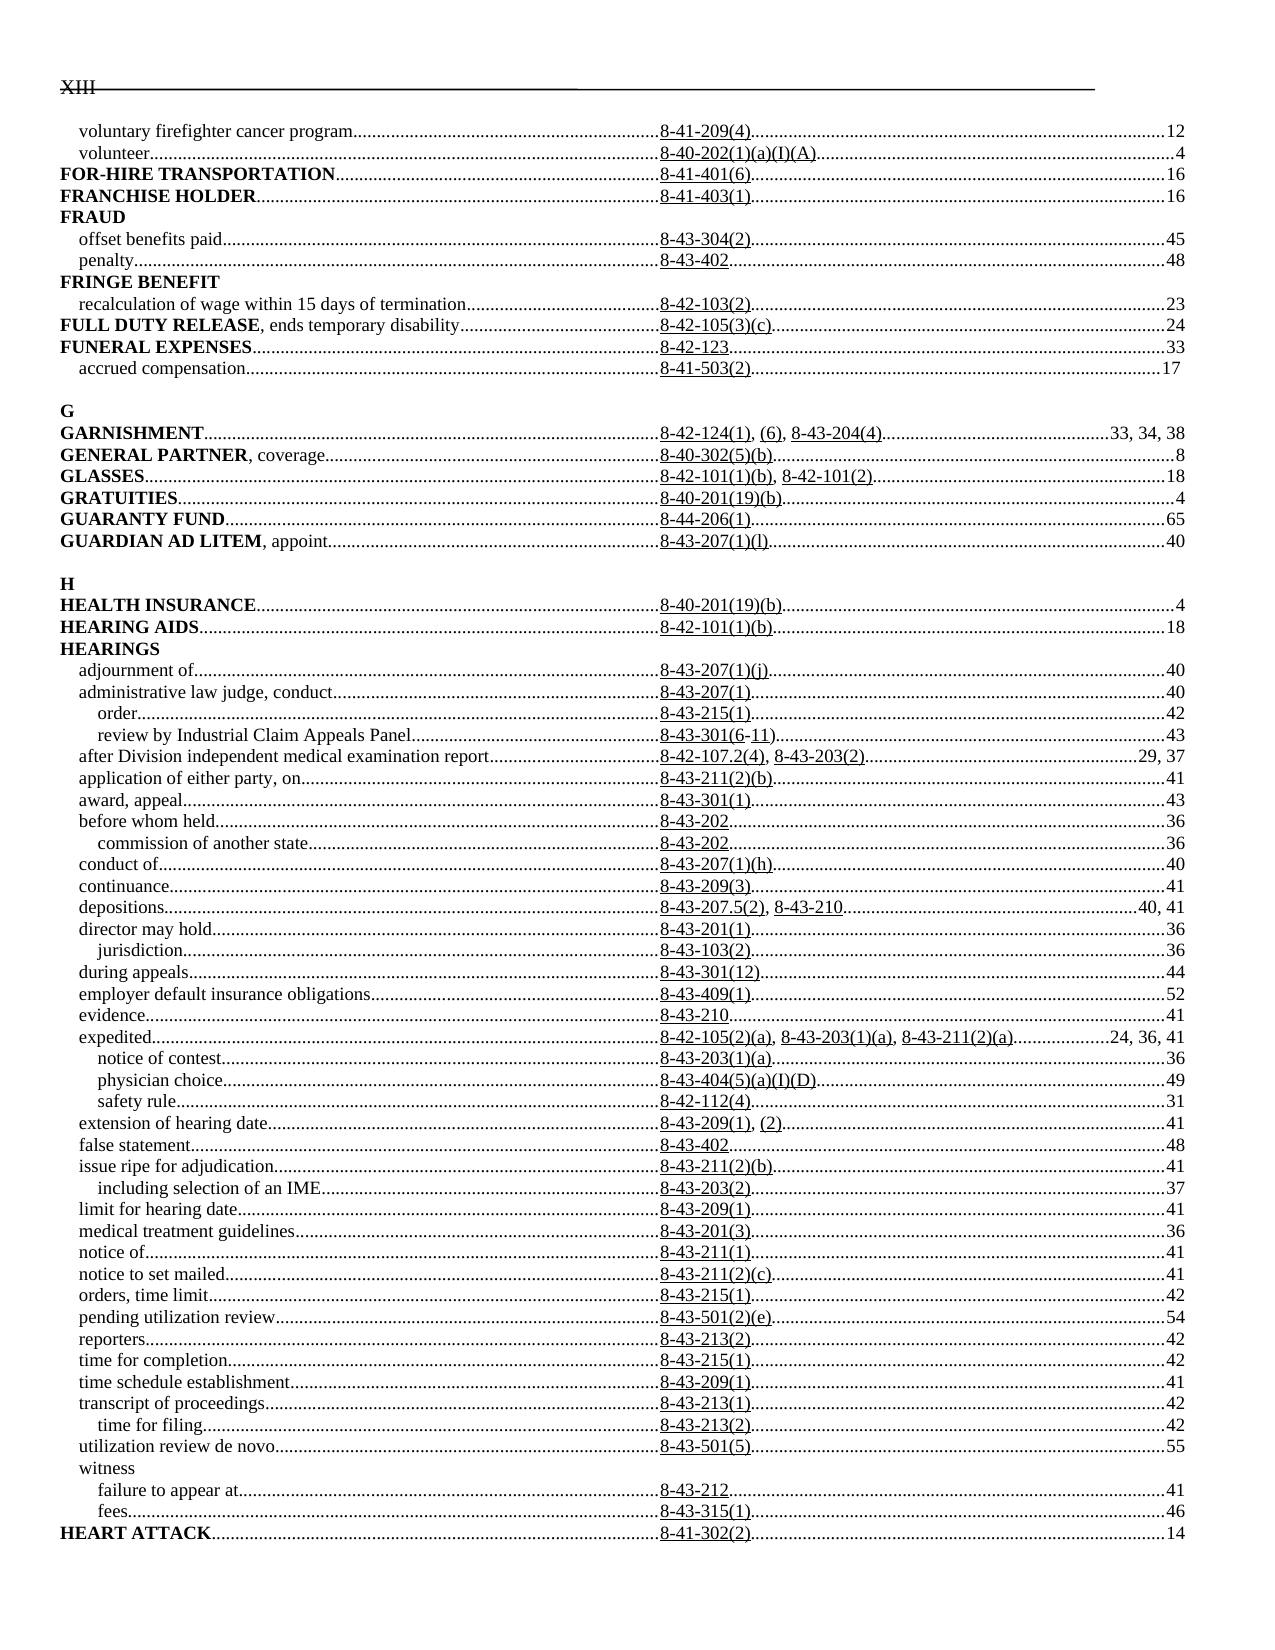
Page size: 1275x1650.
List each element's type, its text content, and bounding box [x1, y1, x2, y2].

text notice of 8-43-211(1) 41 [60, 1241, 1230, 1263]
text safety rule 8-42-112(4) 31 [60, 1090, 1230, 1112]
text including selection of an IME 8-43-203(2) 37 [60, 1177, 1230, 1198]
text GARNISHMENT 8-42-124(1), (6), 8-43-204(4) 33, 34, 38 [60, 422, 1230, 443]
text commission of another state 8-43-202 36 [60, 832, 1230, 853]
text pending utilization review 8-43-501(2)(e) 54 [60, 1306, 1230, 1327]
text FUNERAL EXPENSES 8-42-123 33 [60, 336, 1230, 357]
text employer default insurance obligations 8-43-409(1) 52 [60, 982, 1230, 1004]
text volunteer 8-40-202(1)(a)(I)(A) 4 [60, 142, 1230, 163]
text evidence 8-43-210 41 [60, 1004, 1230, 1026]
text HEALTH INSURANCE 8-40-201(19)(b) 4 [60, 594, 1230, 616]
text G [60, 400, 1230, 422]
text review by Industrial Claim Appeals Panel 8-43-301(6-11) 43 [60, 724, 1230, 745]
text FULL DUTY RELEASE, ends temporary disability 8-42-105(3)(c) 24 [60, 314, 1230, 336]
text administrative law judge, conduct 8-43-207(1) 40 [60, 681, 1230, 702]
text FRINGE BENEFIT [60, 271, 1230, 292]
text extension of hearing date 8-43-209(1), (2) 41 [60, 1112, 1230, 1133]
text director may hold 8-43-201(1) 36 [60, 918, 1230, 939]
text failure to appear at 8-43-212 41 [60, 1478, 1230, 1500]
text application of either party, on 8-43-211(2)(b) 41 [60, 767, 1230, 788]
text order 8-43-215(1) 42 [60, 702, 1230, 724]
text notice to set mailed 8-43-211(2)(c) 41 [60, 1263, 1230, 1284]
text FRAUD [60, 206, 1230, 228]
text notice of contest 8-43-203(1)(a) 36 [60, 1047, 1230, 1069]
text GLASSES 8-42-101(1)(b), 8-42-101(2) 18 [60, 465, 1230, 487]
text physician choice 8-43-404(5)(a)(I)(D) 49 [60, 1069, 1230, 1090]
text medical treatment guidelines 8-43-201(3) 36 [60, 1220, 1230, 1241]
text jurisdiction 8-43-103(2) 36 [60, 939, 1230, 961]
text GUARANTY FUND 8-44-206(1) 65 [60, 508, 1230, 530]
text before whom held 8-43-202 36 [60, 810, 1230, 832]
text penalty 8-43-402 48 [60, 249, 1230, 271]
text award, appeal 8-43-301(1) 43 [60, 788, 1230, 810]
text after Division independent medical examination report 8-42-107.2(4), 8-43-203(2) 29, 37 [60, 745, 1230, 767]
text time schedule establishment 8-43-209(1) 41 [60, 1371, 1230, 1392]
text fees 8-43-315(1) 46 [60, 1500, 1230, 1522]
text GUARDIAN AD LITEM, appoint 8-43-207(1)(l) 40 [60, 530, 1230, 551]
text recalculation of wage within 15 days of termination 8-42-103(2) 23 [60, 292, 1230, 314]
text accrued compensation 8-41-503(2) 17 [60, 357, 1230, 379]
text continuance 8-43-209(3) 41 [60, 875, 1230, 896]
text offset benefits paid 8-43-304(2) 45 [60, 228, 1230, 249]
text time for filing 8-43-213(2) 42 [60, 1414, 1230, 1435]
text FRANCHISE HOLDER 8-41-403(1) 16 [60, 185, 1230, 206]
text voluntary firefighter cancer program 8-41-209(4) 12 [60, 120, 1230, 142]
text GRATUITIES 8-40-201(19)(b) 4 [60, 487, 1230, 508]
text witness [60, 1457, 1230, 1478]
text reporters 8-43-213(2) 42 [60, 1327, 1230, 1349]
text H [60, 573, 1230, 594]
text adjournment of 8-43-207(1)(j) 40 [60, 659, 1230, 681]
text conduct of 8-43-207(1)(h) 40 [60, 853, 1230, 875]
text utilization review de novo 8-43-501(5) 55 [60, 1435, 1230, 1457]
text expedited 8-42-105(2)(a), 8-43-203(1)(a), 8-43-211(2)(a) 24, 36, 41 [60, 1026, 1230, 1047]
text time for completion 8-43-215(1) 42 [60, 1349, 1230, 1371]
text HEARING AIDS 8-42-101(1)(b) 18 [60, 616, 1230, 637]
text HEARINGS [60, 637, 1230, 659]
text FOR-HIRE TRANSPORTATION 8-41-401(6) 16 [60, 163, 1230, 185]
text depositions 8-43-207.5(2), 8-43-210 40, 41 [60, 896, 1230, 918]
text transcript of proceedings 8-43-213(1) 42 [60, 1392, 1230, 1414]
text during appeals 8-43-301(12) 44 [60, 961, 1230, 982]
text orders, time limit 8-43-215(1) 42 [60, 1284, 1230, 1306]
text HEART ATTACK 8-41-302(2) 14 [60, 1522, 1230, 1543]
text false statement 8-43-402 48 [60, 1133, 1230, 1155]
text limit for hearing date 8-43-209(1) 41 [60, 1198, 1230, 1220]
text GENERAL PARTNER, coverage 8-40-302(5)(b) 8 [60, 443, 1230, 465]
text issue ripe for adjudication 8-43-211(2)(b) 41 [60, 1155, 1230, 1177]
